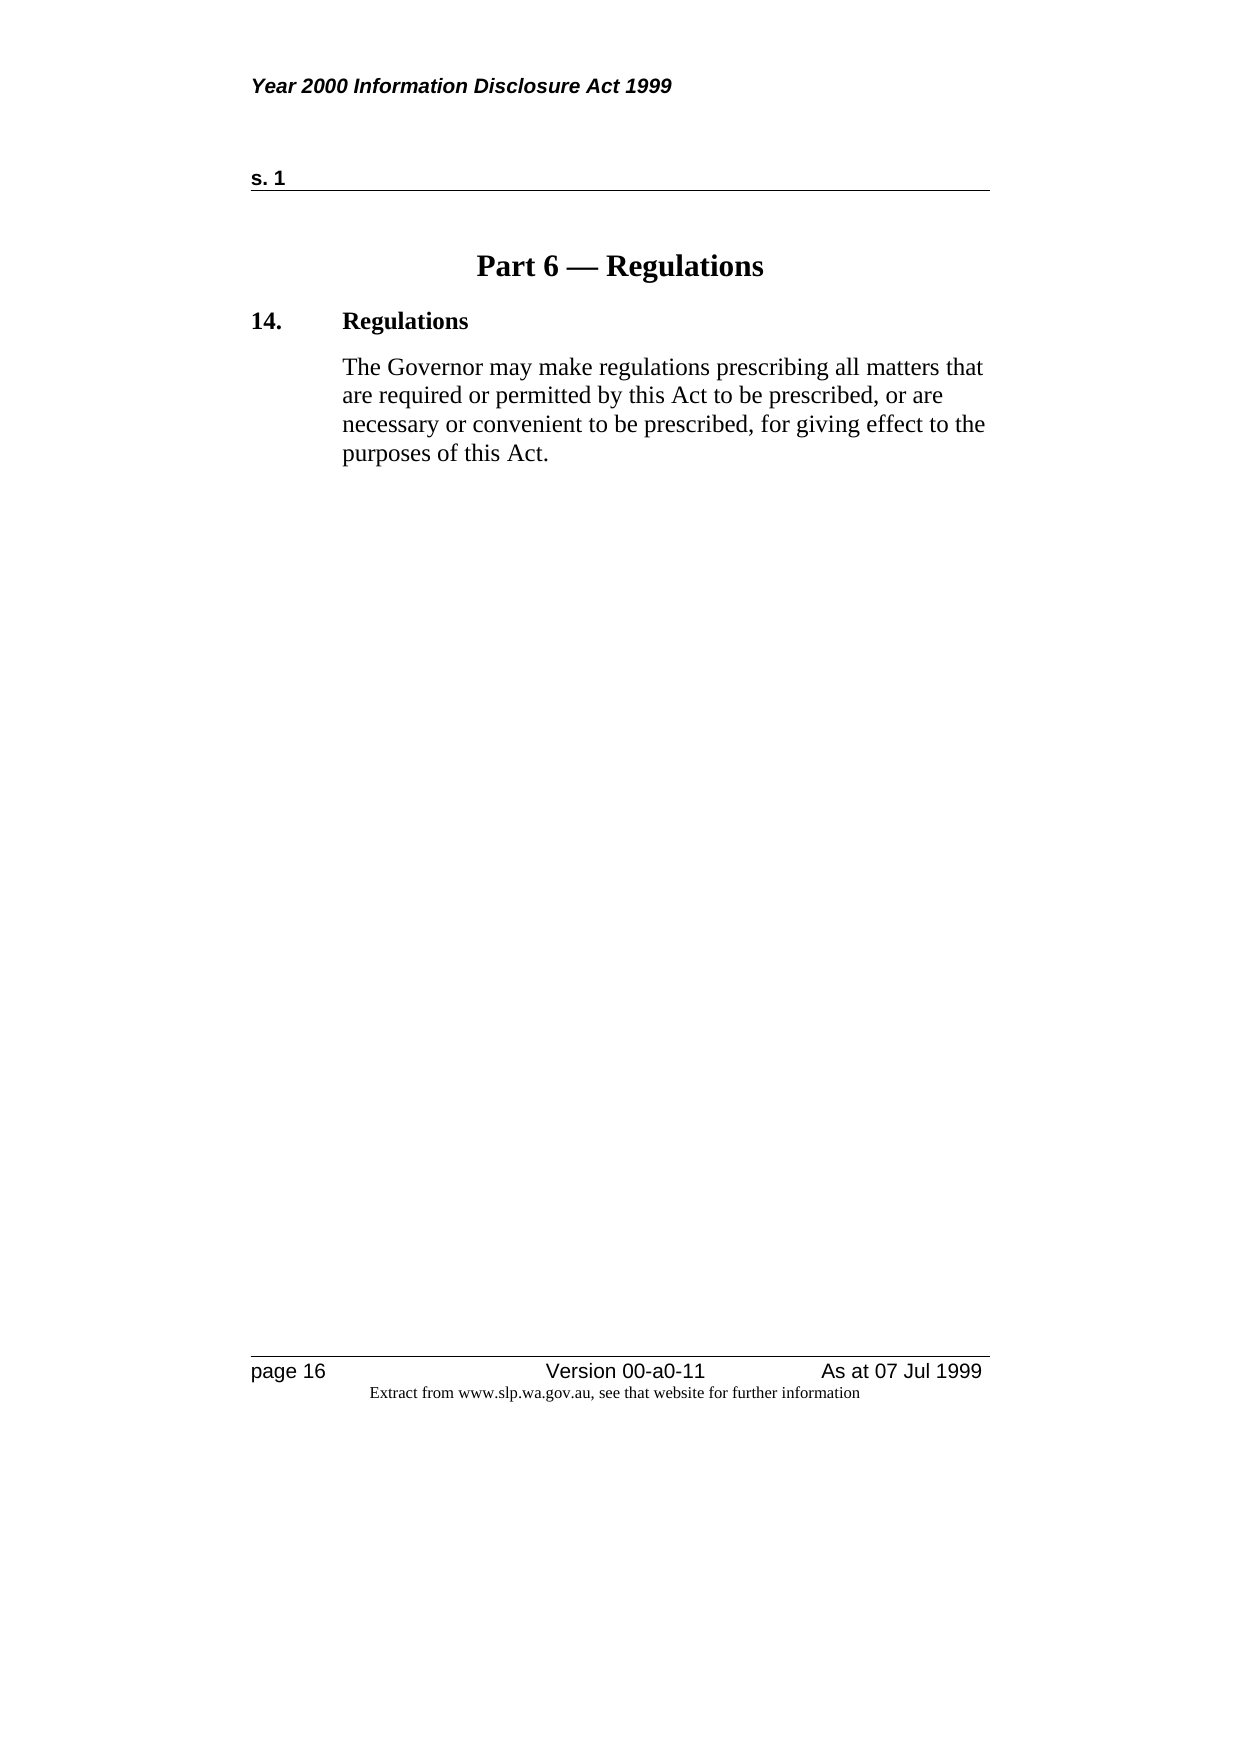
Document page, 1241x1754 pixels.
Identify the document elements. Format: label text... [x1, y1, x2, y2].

subtitle Part 6 — Regulations [251, 247, 990, 283]
text The Governor may make regulations prescribing all matters that are required or permitted by this Act to be prescribed, or are necessary or convenient to be prescribed, for giving effect to the purposes of this Act. [251, 352, 990, 467]
subtitle 14. Regulations [251, 306, 990, 335]
